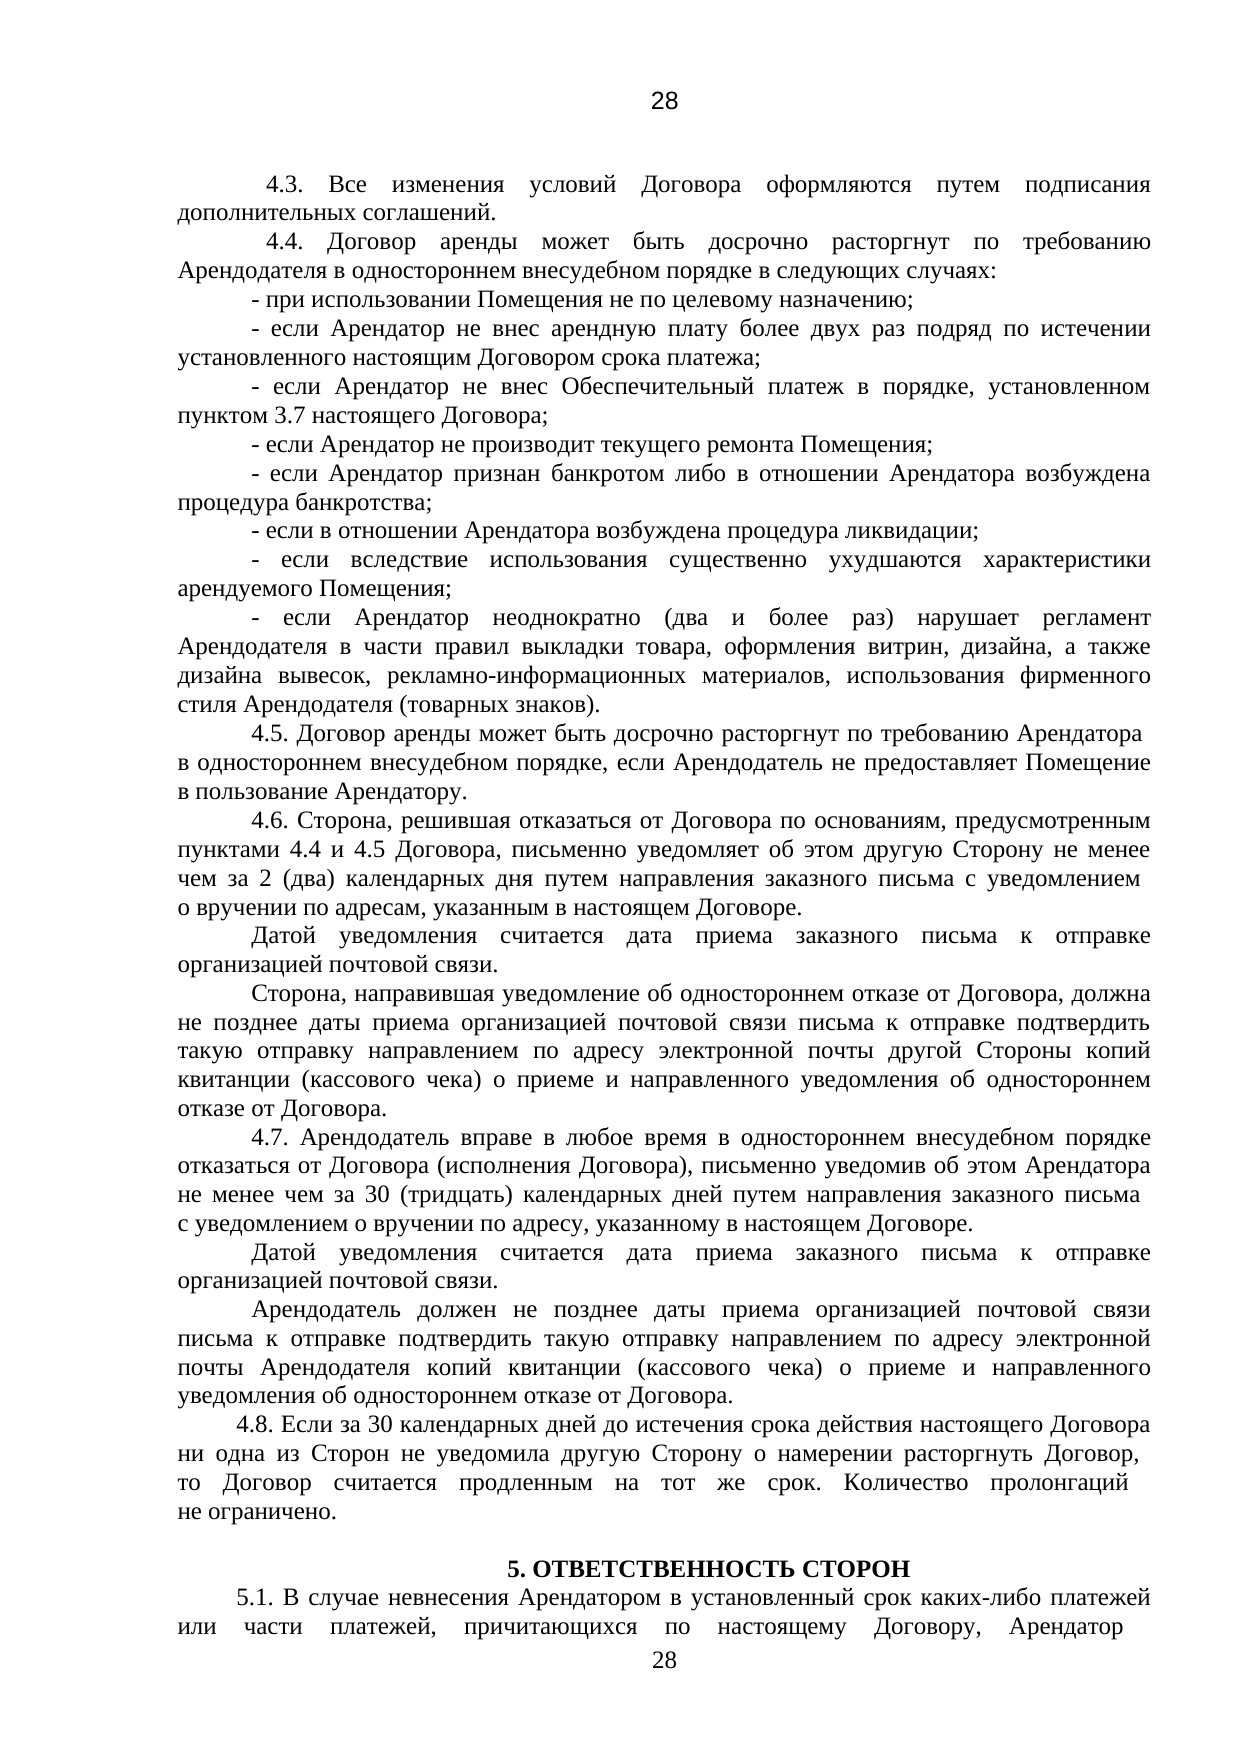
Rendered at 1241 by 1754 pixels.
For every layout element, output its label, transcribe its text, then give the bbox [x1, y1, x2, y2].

text 4.6. Сторона, решившая отказаться от Договора по основаниям, предусмотренным пунктами 4.4 и 4.5 Договора, письменно уведомляет об этом другую Сторону не менее чем за 2 (два) календарных дня путем направления заказного письма с уведомлением о вручении по адресам, указанным в настоящем Договоре. [177, 805, 1152, 920]
text - если Арендатор неоднократно (два и более раз) нарушает регламент Арендодателя в части правил выкладки товара, оформления витрин, дизайна, а также дизайна вывесок, рекламно-информационных материалов, использования фирменного стиля Арендодателя (товарных знаков). [177, 603, 1152, 718]
text - если в отношении Арендатора возбуждена процедура ликвидации; [177, 516, 1152, 545]
text 5. ОТВЕТСТВЕННОСТЬ СТОРОН [177, 1554, 1152, 1582]
text Арендодатель должен не позднее даты приема организацией почтовой связи письма к отправке подтвердить такую отправку направлением по адресу электронной почты Арендодателя копий квитанции (кассового чека) о приеме и направленного уведомления об одностороннем отказе от Договора. [177, 1294, 1152, 1409]
text 4.5. Договор аренды может быть досрочно расторгнут по требованию Арендатора в одностороннем внесудебном порядке, если Арендодатель не предоставляет Помещение в пользование Арендатору. [177, 718, 1152, 805]
text Датой уведомления считается дата приема заказного письма к отправке организацией почтовой связи. [177, 1237, 1152, 1294]
text - если Арендатор не внес Обеспечительный платеж в порядке, установленном пунктом 3.7 настоящего Договора; [177, 371, 1152, 429]
text - если Арендатор не производит текущего ремонта Помещения; [177, 429, 1152, 458]
text - если вследствие использования существенно ухудшаются характеристики арендуемого Помещения; [177, 545, 1152, 603]
text Сторона, направившая уведомление об одностороннем отказе от Договора, должна не позднее даты приема организацией почтовой связи письма к отправке подтвердить такую отправку направлением по адресу электронной почты другой Стороны копий квитанции (кассового чека) о приеме и направленного уведомления об одностороннем отказе от Договора. [177, 978, 1152, 1122]
text 4.4. Договор аренды может быть досрочно расторгнут по требованию Арендодателя в одностороннем внесудебном порядке в следующих случаях: [177, 226, 1152, 284]
text Датой уведомления считается дата приема заказного письма к отправке организацией почтовой связи. [177, 920, 1152, 978]
text 4.7. Арендодатель вправе в любое время в одностороннем внесудебном порядке отказаться от Договора (исполнения Договора), письменно уведомив об этом Арендатора не менее чем за 30 (тридцать) календарных дней путем направления заказного письма с уведомлением о вручении по адресу, указанному в настоящем Договоре. [177, 1122, 1152, 1237]
text - если Арендатор не внес арендную плату более двух раз подряд по истечении установленного настоящим Договором срока платежа; [177, 313, 1152, 371]
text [177, 1582, 1152, 1640]
text - при использовании Помещения не по целевому назначению; [236, 284, 1152, 313]
text 4.8. Если за 30 календарных дней до истечения срока действия настоящего Договора ни одна из Сторон не уведомила другую Сторону о намерении расторгнуть Договор, то Договор считается продленным на тот же срок. Количество пролонгаций не ограничено. [177, 1409, 1152, 1525]
text - если Арендатор признан банкротом либо в отношении Арендатора возбуждена процедура банкротства; [177, 458, 1152, 516]
text 4.3. Все изменения условий Договора оформляются путем подписания дополнительных соглашений. [177, 169, 1152, 226]
